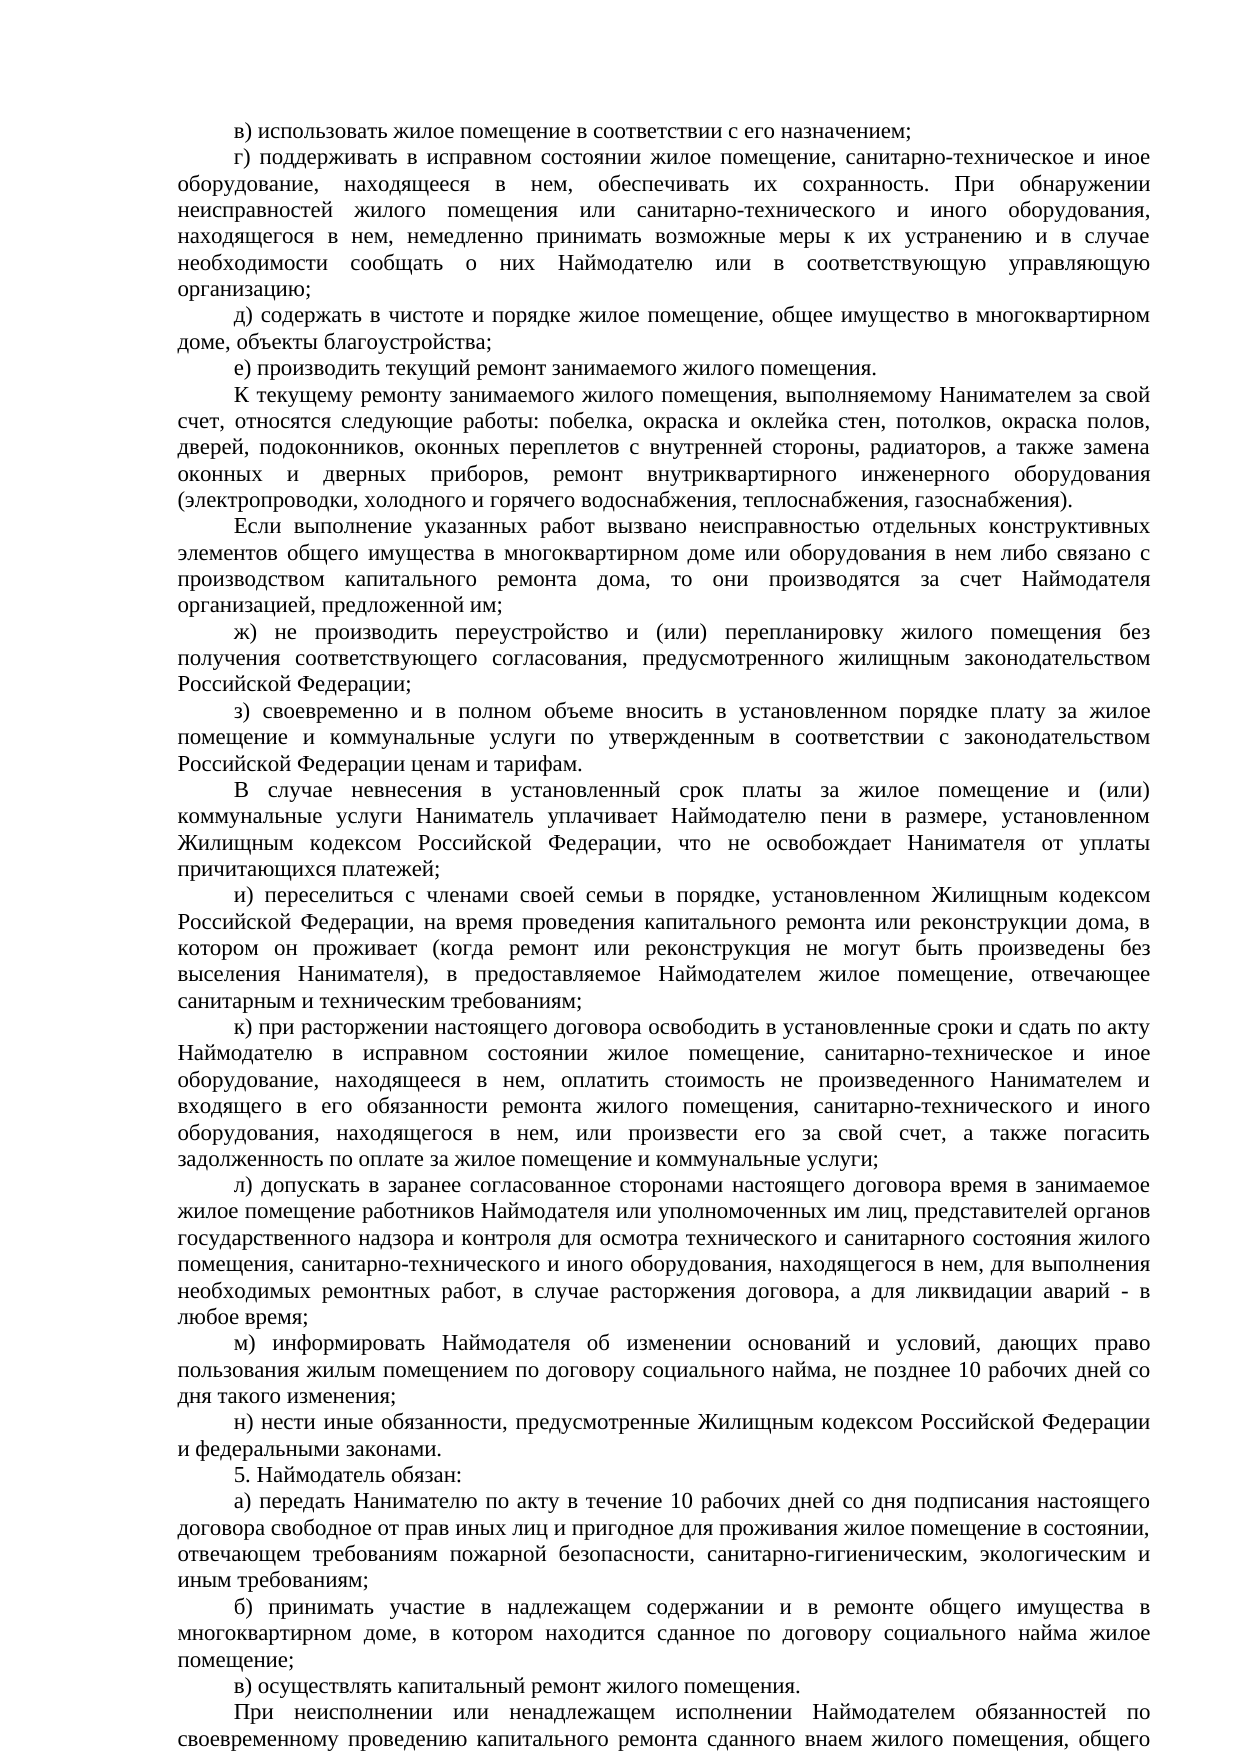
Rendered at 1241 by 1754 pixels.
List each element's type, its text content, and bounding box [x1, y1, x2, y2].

text ж) не производить переустройство и (или) перепланировку жилого помещения без получения соответствующего согласования, предусмотренного жилищным законодательством Российской Федерации; [177, 618, 1152, 697]
text м) информировать Наймодателя об изменении оснований и условий, дающих право пользования жилым помещением по договору социального найма, не позднее 10 рабочих дней со дня такого изменения; [177, 1329, 1152, 1408]
text н) нести иные обязанности, предусмотренные Жилищным кодексом Российской Федерации и федеральными законами. [177, 1408, 1152, 1461]
text в) использовать жилое помещение в соответствии с его назначением; [177, 117, 1152, 143]
text д) содержать в чистоте и порядке жилое помещение, общее имущество в многоквартирном доме, объекты благоустройства; [177, 302, 1152, 354]
text к) при расторжении настоящего договора освободить в установленные сроки и сдать по акту Наймодателю в исправном состоянии жилое помещение, санитарно-техническое и иное оборудование, находящееся в нем, оплатить стоимость не произведенного Нанимателем и входящего в его обязанности ремонта жилого помещения, санитарно-технического и иного оборудования, находящегося в нем, или произвести его за свой счет, а также погасить задолженность по оплате за жилое помещение и коммунальные услуги; [177, 1013, 1152, 1171]
text з) своевременно и в полном объеме вносить в установленном порядке плату за жилое помещение и коммунальные услуги по утвержденным в соответствии с законодательством Российской Федерации ценам и тарифам. [177, 697, 1152, 776]
text в) осуществлять капитальный ремонт жилого помещения. [177, 1672, 1152, 1698]
text и) переселиться с членами своей семьи в порядке, установленном Жилищным кодексом Российской Федерации, на время проведения капитального ремонта или реконструкции дома, в котором он проживает (когда ремонт или реконструкция не могут быть произведены без выселения Нанимателя), в предоставляемое Наймодателем жилое помещение, отвечающее санитарным и техническим требованиям; [177, 881, 1152, 1013]
text г) поддерживать в исправном состоянии жилое помещение, санитарно-техническое и иное оборудование, находящееся в нем, обеспечивать их сохранность. При обнаружении неисправностей жилого помещения или санитарно-технического и иного оборудования, находящегося в нем, немедленно принимать возможные меры к их устранению и в случае необходимости сообщать о них Наймодателю или в соответствующую управляющую организацию; [177, 143, 1152, 302]
text б) принимать участие в надлежащем содержании и в ремонте общего имущества в многоквартирном доме, в котором находится сданное по договору социального найма жилое помещение; [177, 1593, 1152, 1672]
text е) производить текущий ремонт занимаемого жилого помещения. [177, 354, 1152, 381]
text Если выполнение указанных работ вызвано неисправностью отдельных конструктивных элементов общего имущества в многоквартирном доме или оборудования в нем либо связано с производством капитального ремонта дома, то они производятся за счет Наймодателя организацией, предложенной им; [177, 512, 1152, 618]
text 5. Наймодатель обязан: [177, 1461, 1152, 1487]
text а) передать Нанимателю по акту в течение 10 рабочих дней со дня подписания настоящего договора свободное от прав иных лиц и пригодное для проживания жилое помещение в состоянии, отвечающем требованиям пожарной безопасности, санитарно-гигиеническим, экологическим и иным требованиям; [177, 1487, 1152, 1593]
text К текущему ремонту занимаемого жилого помещения, выполняемому Нанимателем за свой счет, относятся следующие работы: побелка, окраска и оклейка стен, потолков, окраска полов, дверей, подоконников, оконных переплетов с внутренней стороны, радиаторов, а также замена оконных и дверных приборов, ремонт внутриквартирного инженерного оборудования (электропроводки, холодного и горячего водоснабжения, теплоснабжения, газоснабжения). [177, 381, 1152, 512]
text л) допускать в заранее согласованное сторонами настоящего договора время в занимаемое жилое помещение работников Наймодателя или уполномоченных им лиц, представителей органов государственного надзора и контроля для осмотра технического и санитарного состояния жилого помещения, санитарно-технического и иного оборудования, находящегося в нем, для выполнения необходимых ремонтных работ, в случае расторжения договора, а для ликвидации аварий - в любое время; [177, 1171, 1152, 1329]
text В случае невнесения в установленный срок платы за жилое помещение и (или) коммунальные услуги Наниматель уплачивает Наймодателю пени в размере, установленном Жилищным кодексом Российской Федерации, что не освобождает Нанимателя от уплаты причитающихся платежей; [177, 776, 1152, 881]
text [177, 1698, 1152, 1751]
